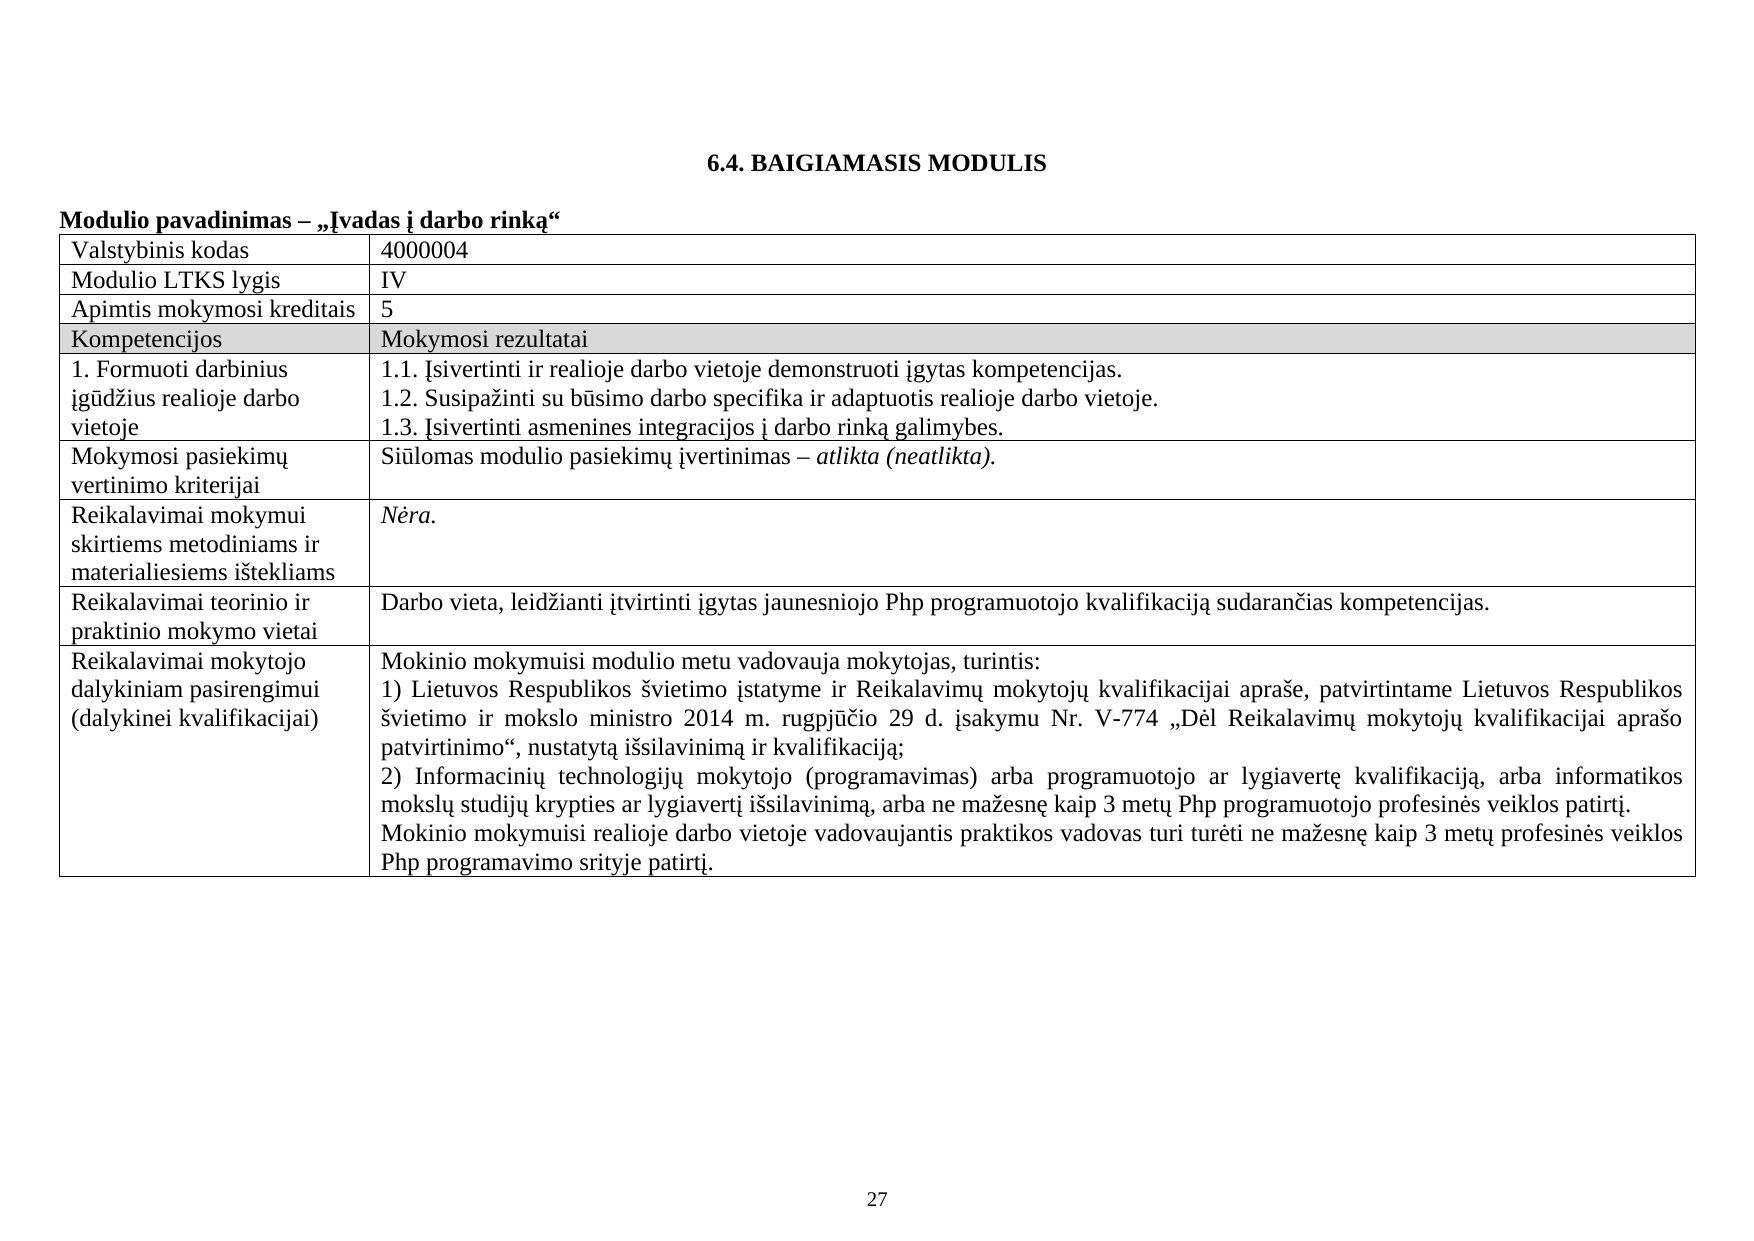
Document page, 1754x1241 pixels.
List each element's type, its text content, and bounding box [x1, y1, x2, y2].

table_cell Reikalavimai mokymui skirtiems metodiniams ir materialiesiems ištekliams [60, 500, 369, 586]
table_cell Darbo vieta, leidžianti įtvirtinti įgytas jaunesniojo Php programuotojo kvalifikaciją sudarančias kompetencijas. [370, 587, 1695, 645]
table_cell 1.1. Įsivertinti ir realioje darbo vietoje demonstruoti įgytas kompetencijas. 1.2. Susipažinti su būsimo darbo specifika ir adaptuotis realioje darbo vietoje. 1.3. Įsivertinti asmenines integracijos į darbo rinką galimybes. [370, 354, 1695, 440]
table_cell Siūlomas modulio pasiekimų įvertinimas – atlikta (neatlikta). [370, 441, 1695, 499]
table_cell Mokymosi pasiekimų vertinimo kriterijai [60, 441, 369, 499]
table_cell Mokymosi rezultatai [370, 324, 1695, 353]
table_cell IV [370, 265, 1695, 293]
table_header Valstybinis kodas [60, 235, 369, 264]
table_header 4000004 [370, 235, 1695, 264]
table_cell 5 [370, 295, 1695, 323]
table_cell Nėra. [370, 500, 1695, 586]
table_cell Modulio LTKS lygis [60, 265, 369, 293]
table_cell Mokinio mokymuisi modulio metu vadovauja mokytojas, turintis: 1) Lietuvos Respublikos švietimo įstatyme ir Reikalavimų mokytojų kvalifikacijai apraše, patvirtintame Lietuvos Respublikos švietimo ir mokslo ministro 2014 m. rugpjūčio 29 d. įsakymu Nr. V-774 „Dėl Reikalavimų mokytojų kvalifikacijai aprašo patvirtinimo“, nustatytą išsilavinimą ir kvalifikaciją; 2) Informacinių technologijų mokytojo (programavimas) arba programuotojo ar lygiavertę kvalifikaciją, arba informatikos mokslų studijų krypties ar lygiavertį išsilavinimą, arba ne mažesnę kaip 3 metų Php programuotojo profesinės veiklos patirtį. Mokinio mokymuisi realioje darbo vietoje vadovaujantis praktikos vadovas turi turėti ne mažesnę kaip 3 metų profesinės veiklos Php programavimo srityje patirtį. [370, 646, 1695, 876]
table_cell Apimtis mokymosi kreditais [60, 295, 369, 323]
table_cell 1. Formuoti darbinius įgūdžius realioje darbo vietoje [60, 354, 369, 440]
text Modulio pavadinimas – „Įvadas į darbo rinką“ [59, 205, 1695, 234]
table_cell Reikalavimai teorinio ir praktinio mokymo vietai [60, 587, 369, 645]
table_cell Kompetencijos [60, 324, 369, 353]
table_cell Reikalavimai mokytojo dalykiniam pasirengimui (dalykinei kvalifikacijai) [60, 646, 369, 876]
subtitle 6.4. BAIGIAMASIS MODULIS [59, 148, 1695, 176]
